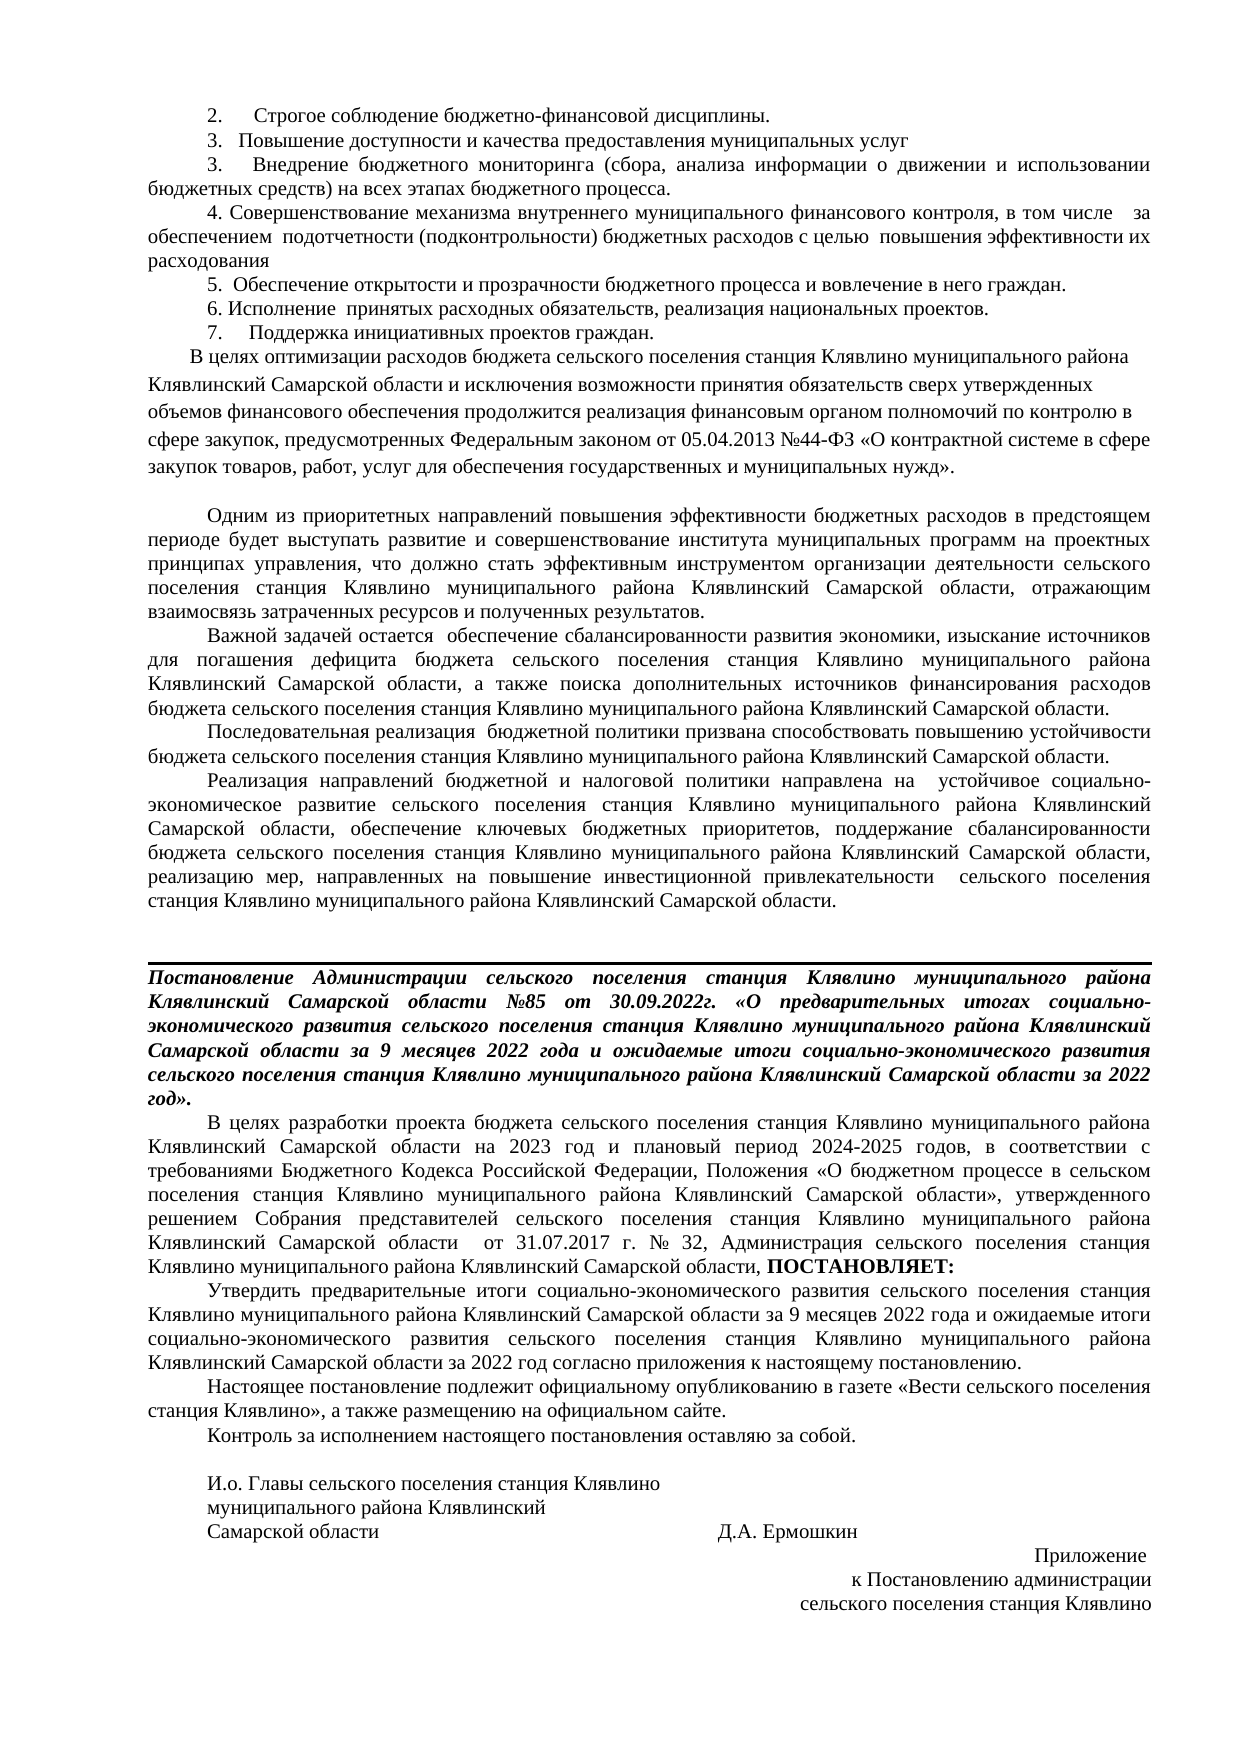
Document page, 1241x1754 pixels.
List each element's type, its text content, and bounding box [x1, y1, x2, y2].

text 2. Строгое соблюдение бюджетно-финансовой дисциплины. [148, 103, 1152, 127]
text Постановление Администрации сельского поселения станция Клявлино муниципального района Клявлинский Самарской области №85 от 30.09.2022г. «О предварительных итогах социально-экономического развития сельского поселения станция Клявлино муниципального района Клявлинский Самарской области за 9 месяцев 2022 года и ожидаемые итоги социально-экономического развития сельского поселения станция Клявлино муниципального района Клявлинский Самарской области за 2022 год». [148, 965, 1152, 1110]
text Настоящее постановление подлежит официальному опубликованию в газете «Вести сельского поселения станция Клявлино», а также размещению на официальном сайте. [148, 1374, 1152, 1422]
text Самарской области Д.А. Ермошкин [148, 1519, 1152, 1543]
text муниципального района Клявлинский [148, 1495, 1152, 1519]
text Важной задачей остается обеспечение сбалансированности развития экономики, изыскание источников для погашения дефицита бюджета сельского поселения станция Клявлино муниципального района Клявлинский Самарской области, а также поиска дополнительных источников финансирования расходов бюджета сельского поселения станция Клявлино муниципального района Клявлинский Самарской области. [148, 623, 1152, 719]
text 7. Поддержка инициативных проектов граждан. [148, 320, 1152, 344]
text Одним из приоритетных направлений повышения эффективности бюджетных расходов в предстоящем периоде будет выступать развитие и совершенствование института муниципальных программ на проектных принципах управления, что должно стать эффективным инструментом организации деятельности сельского поселения станция Клявлино муниципального района Клявлинский Самарской области, отражающим взаимосвязь затраченных ресурсов и полученных результатов. [148, 503, 1152, 623]
text Контроль за исполнением настоящего постановления оставляю за собой. [148, 1422, 1152, 1447]
text Последовательная реализация бюджетной политики призвана способствовать повышению устойчивости бюджета сельского поселения станция Клявлино муниципального района Клявлинский Самарской области. [148, 719, 1152, 768]
text 3. Повышение доступности и качества предоставления муниципальных услуг [148, 127, 1152, 152]
text 5. Обеспечение открытости и прозрачности бюджетного процесса и вовлечение в него граждан. [148, 272, 1152, 296]
text 4. Совершенствование механизма внутреннего муниципального финансового контроля, в том числе за обеспечением подотчетности (подконтрольности) бюджетных расходов с целью повышения эффективности их расходования [148, 200, 1152, 272]
text 6. Исполнение принятых расходных обязательств, реализация национальных проектов. [148, 296, 1152, 320]
text сельского поселения станция Клявлино [148, 1591, 1152, 1615]
text И.о. Главы сельского поселения станция Клявлино [148, 1471, 1152, 1495]
text Реализация направлений бюджетной и налоговой политики направлена на устойчивое социально-экономическое развитие сельского поселения станция Клявлино муниципального района Клявлинский Самарской области, обеспечение ключевых бюджетных приоритетов, поддержание сбалансированности бюджета сельского поселения станция Клявлино муниципального района Клявлинский Самарской области, реализацию мер, направленных на повышение инвестиционной привлекательности сельского поселения станция Клявлино муниципального района Клявлинский Самарской области. [148, 768, 1152, 912]
text В целях оптимизации расходов бюджета сельского поселения станция Клявлино муниципального района Клявлинский Самарской области и исключения возможности принятия обязательств сверх утвержденных объемов финансового обеспечения продолжится реализация финансовым органом полномочий по контролю в сфере закупок, предусмотренных Федеральным законом от 05.04.2013 №44-ФЗ «О контрактной системе в сфере закупок товаров, работ, услуг для обеспечения государственных и муниципальных нужд». [148, 344, 1152, 478]
text Утвердить предварительные итоги социально-экономического развития сельского поселения станция Клявлино муниципального района Клявлинский Самарской области за 9 месяцев 2022 года и ожидаемые итоги социально-экономического развития сельского поселения станция Клявлино муниципального района Клявлинский Самарской области за 2022 год согласно приложения к настоящему постановлению. [148, 1278, 1152, 1374]
text 3. Внедрение бюджетного мониторинга (сбора, анализа информации о движении и использовании бюджетных средств) на всех этапах бюджетного процесса. [148, 152, 1152, 200]
text В целях разработки проекта бюджета сельского поселения станция Клявлино муниципального района Клявлинский Самарской области на 2023 год и плановый период 2024-2025 годов, в соответствии с требованиями Бюджетного Кодекса Российской Федерации, Положения «О бюджетном процессе в сельском поселения станция Клявлино муниципального района Клявлинский Самарской области», утвержденного решением Собрания представителей сельского поселения станция Клявлино муниципального района Клявлинский Самарской области от 31.07.2017 г. № 32, Администрация сельского поселения станция Клявлино муниципального района Клявлинский Самарской области, ПОСТАНОВЛЯЕТ: [148, 1110, 1152, 1278]
text Приложение к Постановлению администрации [148, 1543, 1152, 1591]
